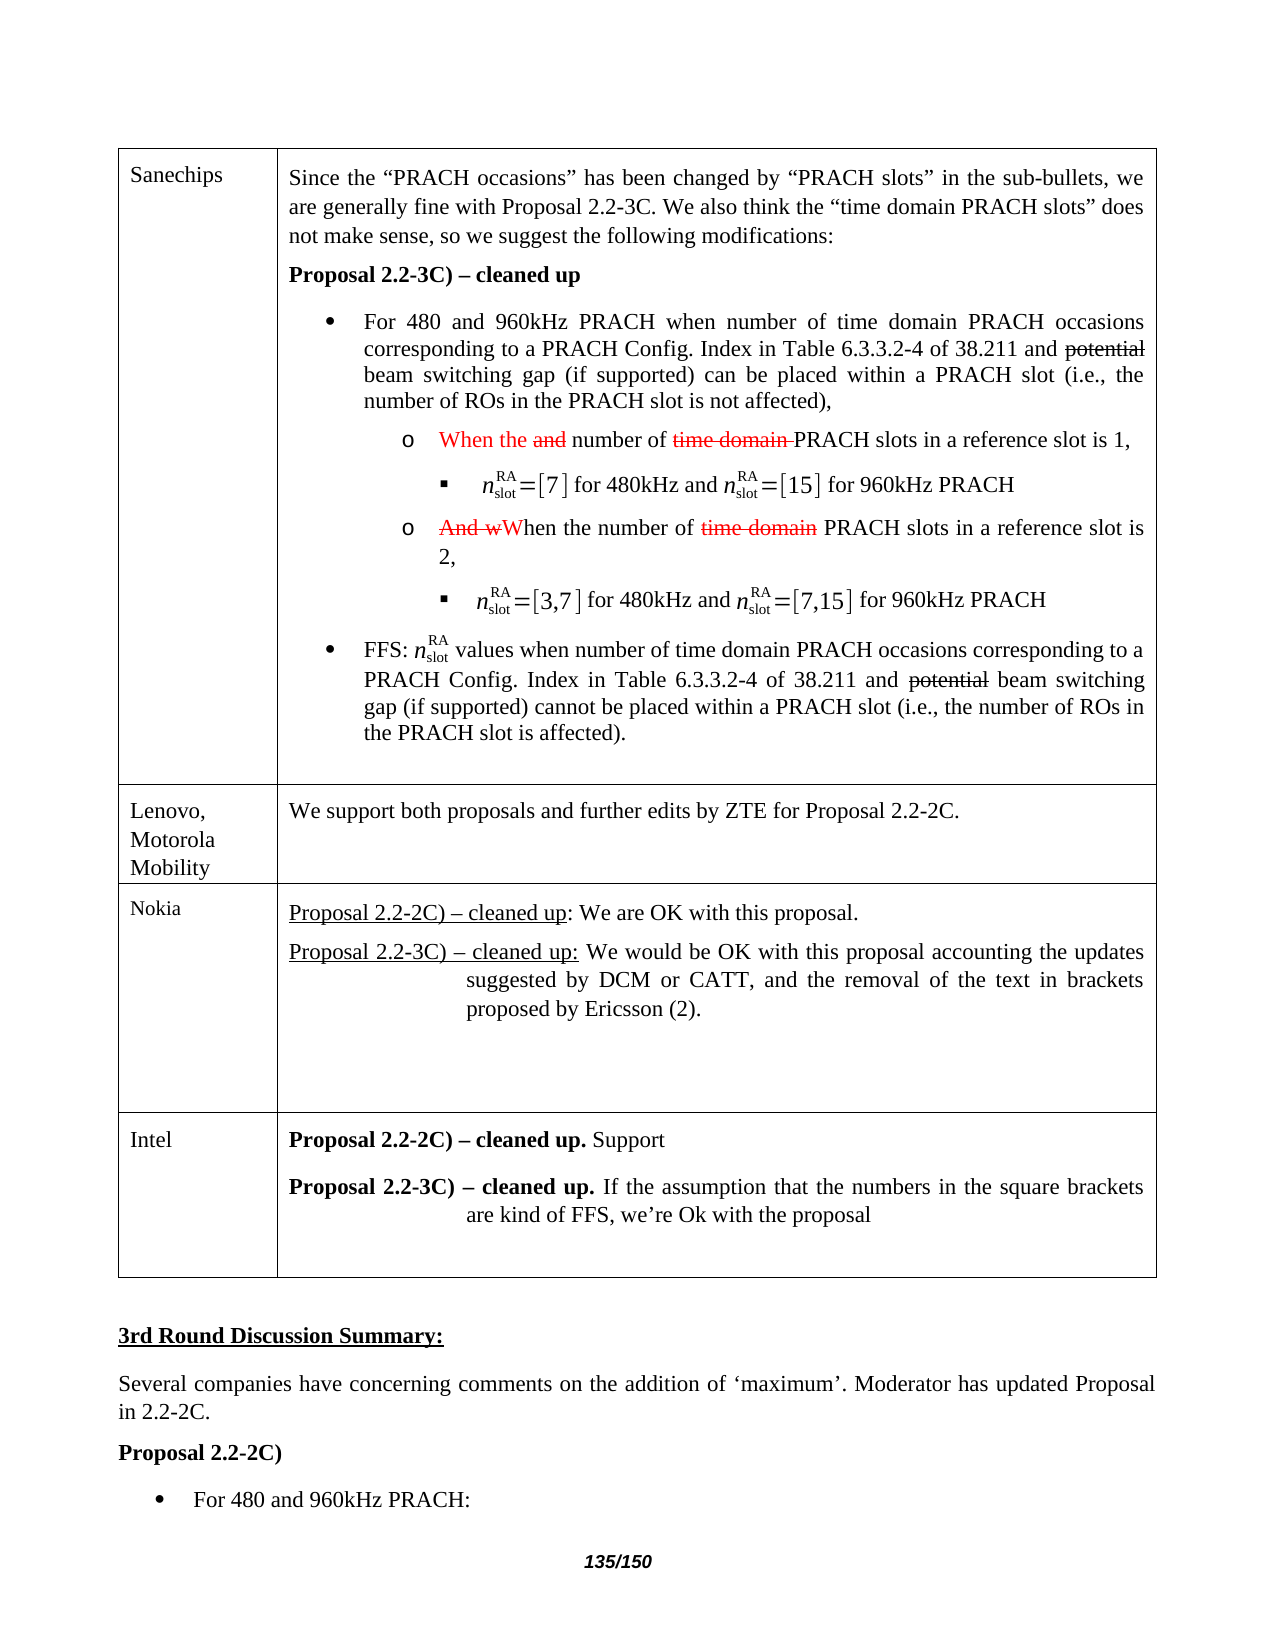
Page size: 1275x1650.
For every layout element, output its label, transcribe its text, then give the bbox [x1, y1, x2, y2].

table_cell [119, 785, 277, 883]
text Several companies have concerning comments on the addition of ‘maximum’. Moderator has updated Proposal in 2.2-2C. [118, 1370, 1157, 1424]
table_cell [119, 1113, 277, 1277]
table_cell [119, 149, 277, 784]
list For 480 and 960kHz PRACH: [156, 1486, 1157, 1513]
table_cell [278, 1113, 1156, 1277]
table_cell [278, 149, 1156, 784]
subtitle 3rd Round Discussion Summary: [118, 1323, 1157, 1349]
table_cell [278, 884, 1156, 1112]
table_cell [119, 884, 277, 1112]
subtitle Proposal 2.2-2C) [118, 1439, 1157, 1466]
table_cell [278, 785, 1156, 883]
